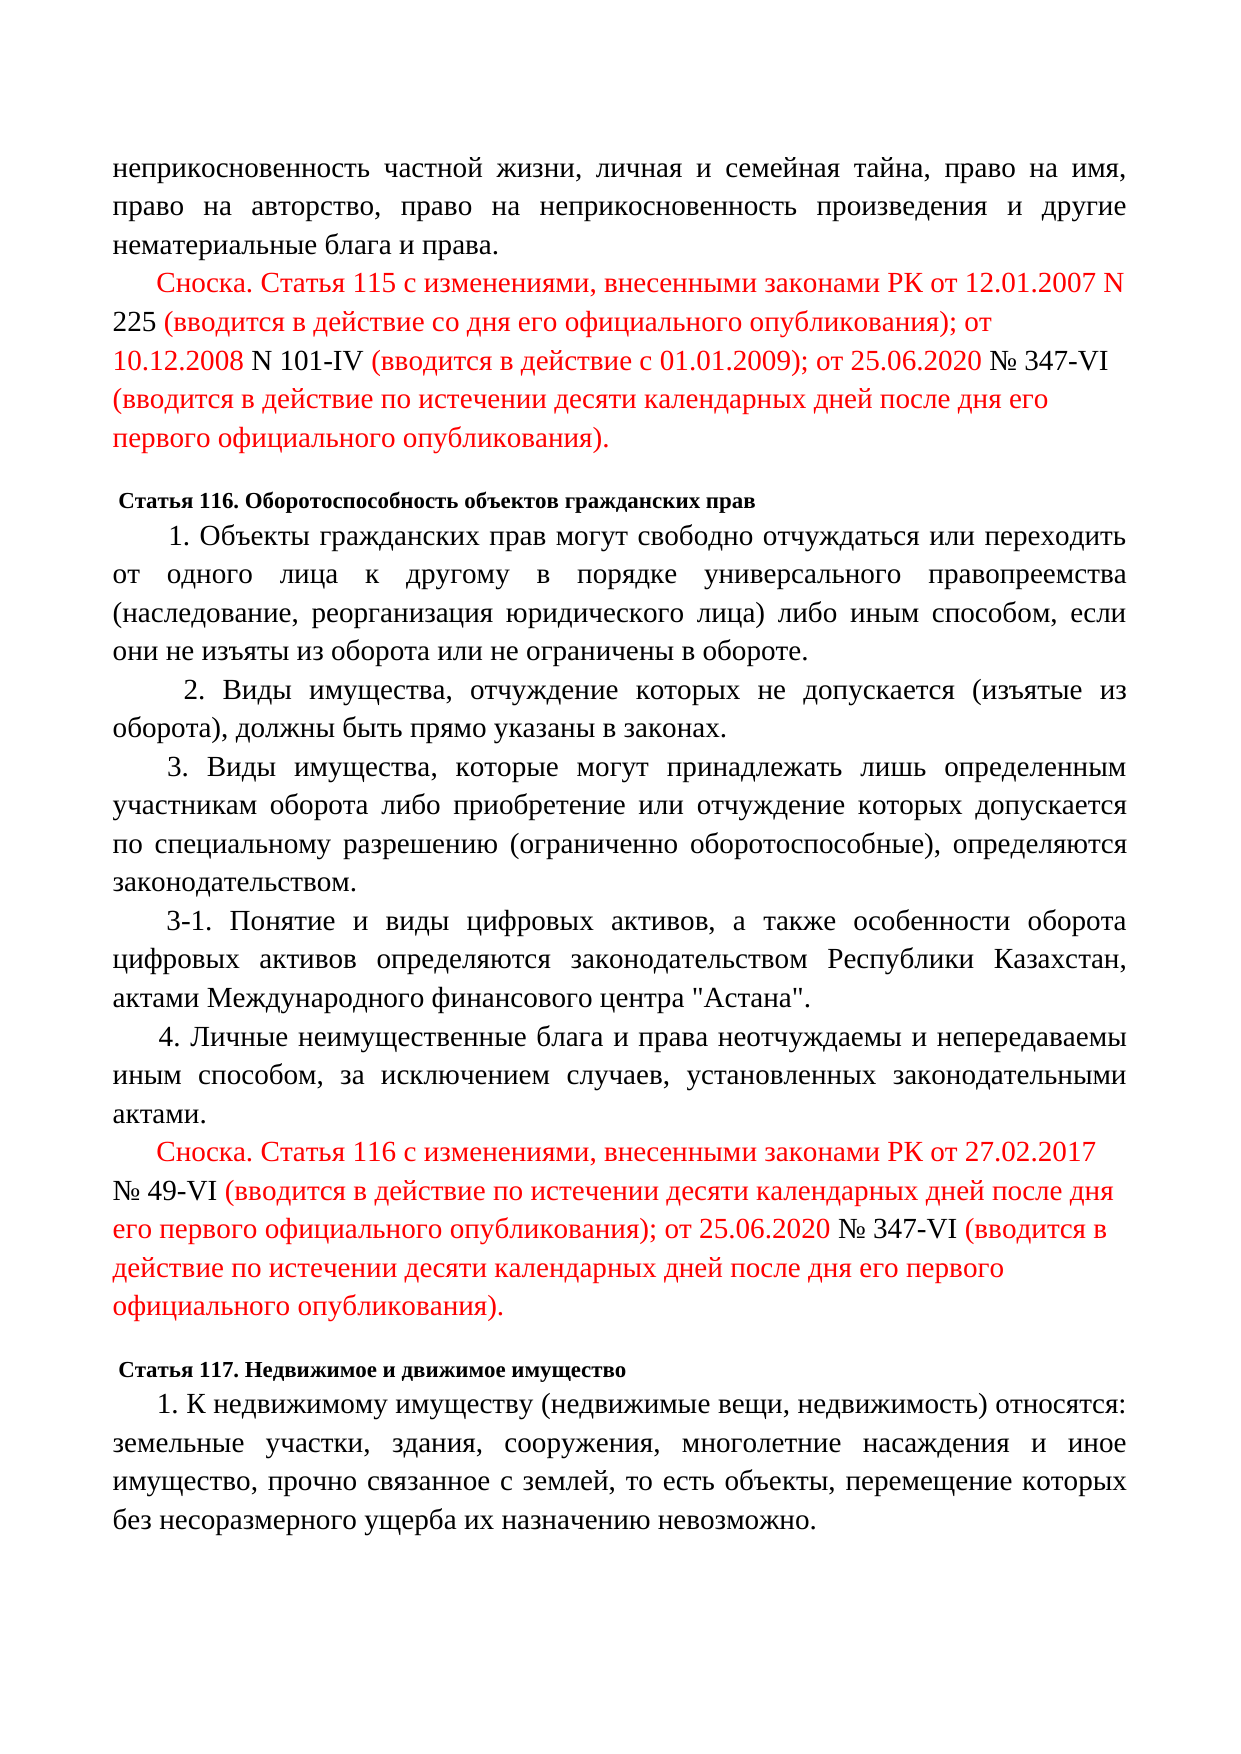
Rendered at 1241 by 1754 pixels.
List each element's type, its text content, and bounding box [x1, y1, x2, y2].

text 3. Виды имущества, которые могут принадлежать лишь определенным участникам оборота либо приобретение или отчуждение которых допускается по специальному разрешению (ограниченно оборотоспособные), определяются законодательством. [112, 749, 1128, 898]
text 1. Объекты гражданских прав могут свободно отчуждаться или переходить от одного лица к другому в порядке универсального правопреемства (наследование, реорганизация юридического лица) либо иным способом, если они не изъяты из оборота или не ограничены в обороте. [112, 518, 1128, 667]
text Сноска. Статья 115 с изменениями, внесенными законами РК от 12.01.2007 N 225 (вводится в действие со дня его официального опубликования); от 10.12.2008 N 101-IV (вводится в действие с 01.01.2009); от 25.06.2020 № 347-VI (вводится в действие по истечении десяти календарных дней после дня его первого официального опубликования). [112, 266, 1128, 483]
text 3-1. Понятие и виды цифровых активов, а также особенности оборота цифровых активов определяются законодательством Республики Казахстан, актами Международного финансового центра "Астана". [112, 903, 1128, 1014]
text 1. К недвижимому имуществу (недвижимые вещи, недвижимость) относятся: земельные участки, здания, сооружения, многолетние насаждения и иное имущество, прочно связанное с землей, то есть объекты, перемещение которых без несоразмерного ущерба их назначению невозможно. [112, 1386, 1128, 1535]
text Сноска. Статья 116 с изменениями, внесенными законами РК от 27.02.2017 № 49-VI (вводится в действие по истечении десяти календарных дней после дня его первого официального опубликования); от 25.06.2020 № 347-VI (вводится в действие по истечении десяти календарных дней после дня его первого официального опубликования). [112, 1134, 1128, 1352]
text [112, 150, 1128, 261]
text Статья 117. Недвижимое и движимое имущество [112, 1356, 1128, 1382]
text 4. Личные неимущественные блага и права неотчуждаемы и непередаваемы иным способом, за исключением случаев, установленных законодательными актами. [112, 1019, 1128, 1129]
text Статья 116. Оборотоспособность объектов гражданских прав [112, 487, 1128, 514]
text 2. Виды имущества, отчуждение которых не допускается (изъятые из оборота), должны быть прямо указаны в законах. [112, 672, 1128, 744]
